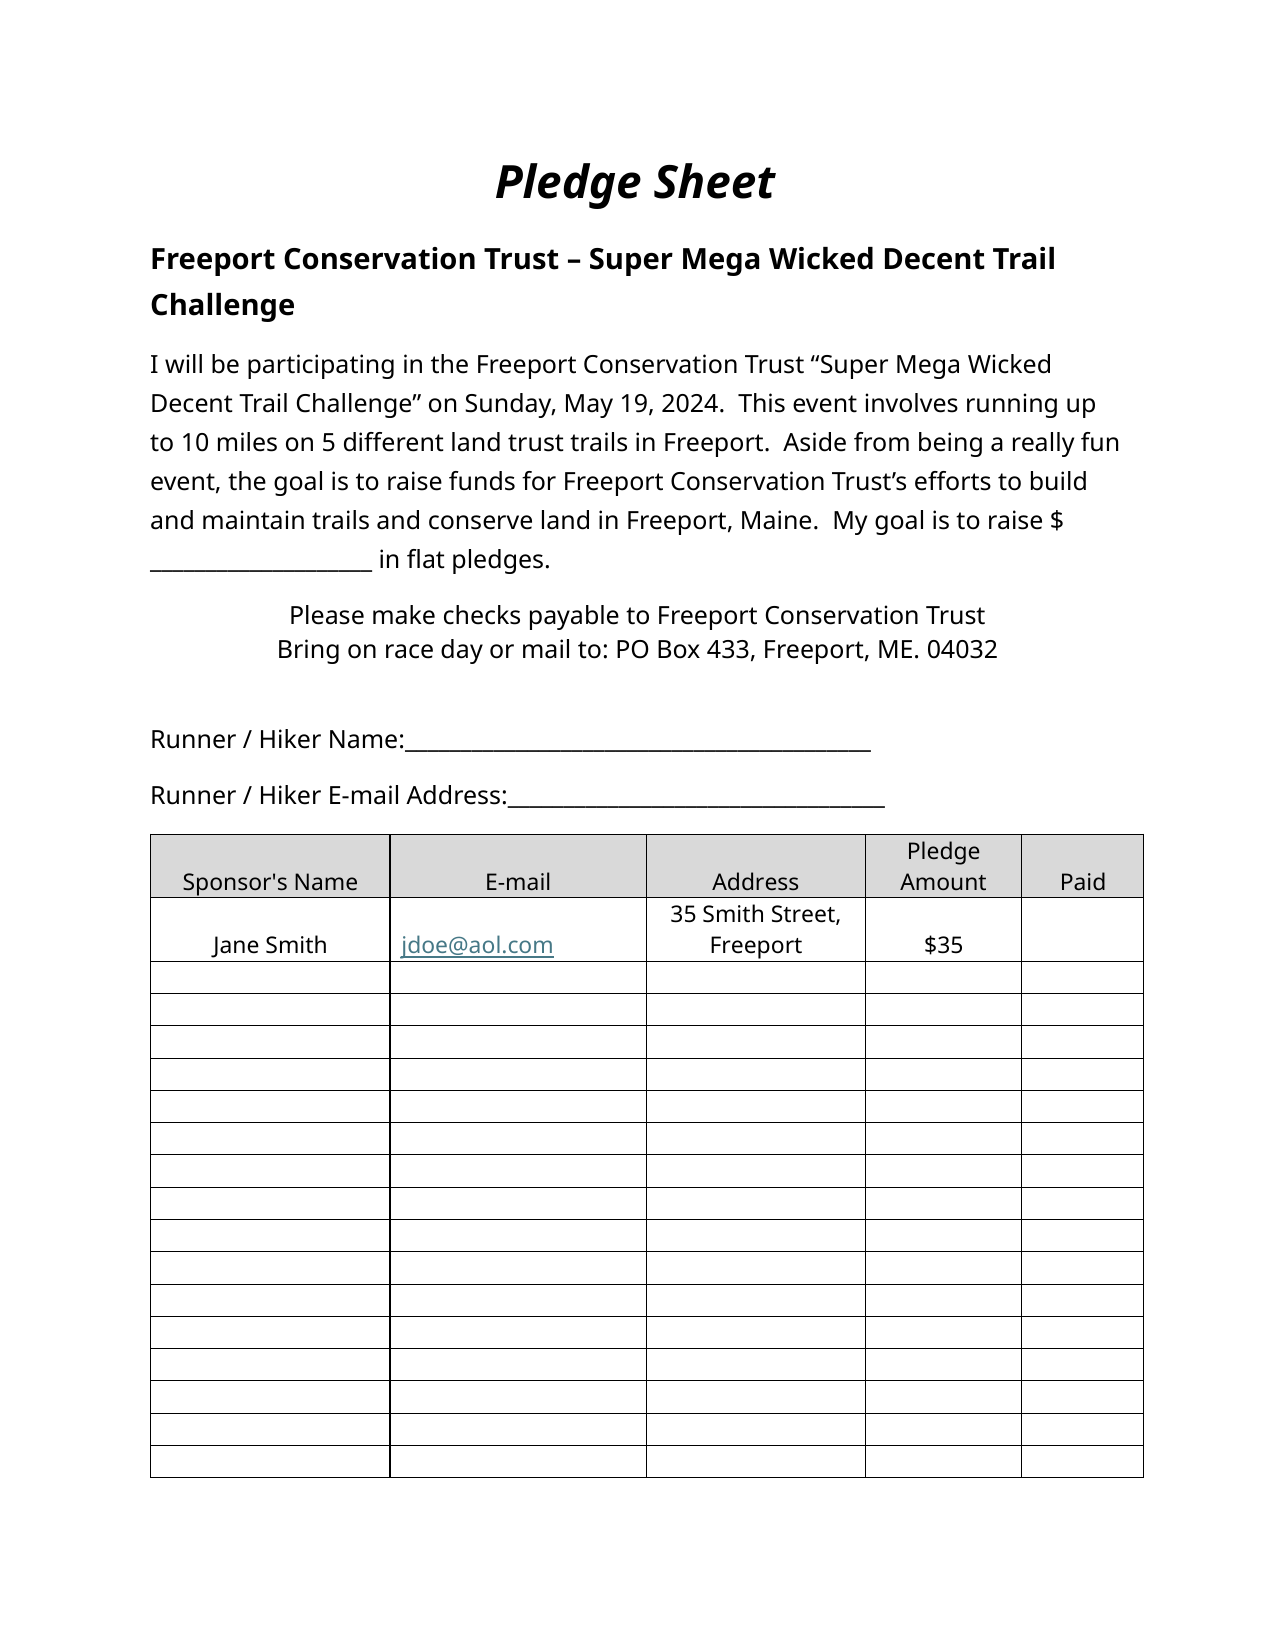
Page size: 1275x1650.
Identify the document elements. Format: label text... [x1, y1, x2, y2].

table_cell [1022, 1414, 1143, 1445]
table_cell [391, 1317, 646, 1348]
table_cell [647, 1285, 865, 1316]
table_cell [1022, 1446, 1143, 1477]
table_header Paid [1022, 835, 1143, 897]
table_cell [866, 1220, 1021, 1251]
table_cell [866, 1123, 1021, 1154]
table_header E-mail [391, 835, 646, 897]
table_cell [866, 1188, 1021, 1219]
table_cell [866, 1026, 1021, 1057]
table_cell [391, 1349, 646, 1380]
table_cell [151, 1155, 389, 1187]
table_cell [391, 1091, 646, 1122]
table_cell [866, 1252, 1021, 1283]
text Freeport Conservation Trust – Super Mega Wicked Decent Trail Challenge [150, 238, 1125, 324]
table_cell [391, 1446, 646, 1477]
text Runner / Hiker E-mail Address:__________________________________ [150, 778, 1125, 812]
table_cell [647, 1155, 865, 1187]
table_cell [391, 962, 646, 993]
table_cell [647, 1059, 865, 1090]
table_cell [151, 1059, 389, 1090]
table_cell [151, 1317, 389, 1348]
table_cell [647, 1317, 865, 1348]
table_cell [391, 1059, 646, 1090]
table_cell [866, 1446, 1021, 1477]
text Runner / Hiker Name:__________________________________________ [150, 722, 1125, 756]
table_cell [391, 994, 646, 1025]
table_cell [647, 962, 865, 993]
table_cell [151, 1188, 389, 1219]
table_cell [1022, 1381, 1143, 1413]
table_cell [1022, 1026, 1143, 1057]
table_cell [391, 1252, 646, 1283]
table_cell 35 Smith Street, Freeport [647, 898, 865, 961]
table_cell [1022, 1155, 1143, 1187]
table_cell [1022, 1252, 1143, 1283]
table_cell [151, 1414, 389, 1445]
table_cell [1022, 1349, 1143, 1380]
table_cell [151, 994, 389, 1025]
table_cell [647, 1026, 865, 1057]
table_cell [1022, 1285, 1143, 1316]
table_cell [866, 1414, 1021, 1445]
table_cell [151, 1026, 389, 1057]
table_header Address [647, 835, 865, 897]
table_cell [647, 1220, 865, 1251]
table_cell [866, 994, 1021, 1025]
table_cell [1022, 1059, 1143, 1090]
table_cell [1022, 898, 1143, 961]
table_cell [391, 1026, 646, 1057]
table_cell [1022, 962, 1143, 993]
table_cell [1022, 1188, 1143, 1219]
table_cell [151, 1252, 389, 1283]
table_cell [647, 1446, 865, 1477]
table_cell [391, 1188, 646, 1219]
table_cell [151, 962, 389, 993]
table_cell [647, 994, 865, 1025]
table_cell [1022, 1091, 1143, 1122]
table_cell [866, 1317, 1021, 1348]
table_cell [391, 1381, 646, 1413]
table_cell [1022, 1220, 1143, 1251]
table_cell [391, 1220, 646, 1251]
table_cell [866, 1059, 1021, 1090]
table_cell [866, 1381, 1021, 1413]
table_cell [151, 1091, 389, 1122]
table_cell [151, 1123, 389, 1154]
table_cell [866, 1349, 1021, 1380]
table_cell [391, 1123, 646, 1154]
table_cell [866, 1285, 1021, 1316]
table_header Sponsor's Name [151, 835, 389, 897]
table_cell [866, 1091, 1021, 1122]
table_cell $35 [866, 898, 1021, 961]
table_cell [647, 1188, 865, 1219]
table_cell [647, 1252, 865, 1283]
table_cell [1022, 1123, 1143, 1154]
table_cell [866, 1155, 1021, 1187]
table_cell [151, 1285, 389, 1316]
table_cell jdoe@aol.com [391, 898, 646, 961]
table_cell [647, 1123, 865, 1154]
text Please make checks payable to Freeport Conservation Trust [150, 598, 1125, 632]
table_header Pledge Amount [866, 835, 1021, 897]
table_cell [1022, 994, 1143, 1025]
table_cell [151, 1349, 389, 1380]
table_cell [1022, 1317, 1143, 1348]
text Bring on race day or mail to: PO Box 433, Freeport, ME. 04032 [150, 632, 1125, 666]
table_cell [647, 1381, 865, 1413]
table_cell [866, 962, 1021, 993]
table_cell [391, 1155, 646, 1187]
text I will be participating in the Freeport Conservation Trust “Super Mega Wicked Decent Trail Challenge” on Sunday, May 19, 2024. This event involves running up to 10 miles on 5 different land trust trails in Freeport. Aside from being a really fun event, the goal is to raise funds for Freeport Conservation Trust’s efforts to build and maintain trails and conserve land in Freeport, Maine. My goal is to raise $ ____________________ in flat pledges. [150, 346, 1125, 576]
table_cell [391, 1414, 646, 1445]
table_cell [647, 1349, 865, 1380]
table_cell [391, 1285, 646, 1316]
table_cell [151, 1220, 389, 1251]
table_cell [647, 1414, 865, 1445]
text Pledge Sheet [150, 150, 1125, 212]
table_cell [647, 1091, 865, 1122]
table_cell Jane Smith [151, 898, 389, 961]
table_cell [151, 1381, 389, 1413]
table_cell [151, 1446, 389, 1477]
